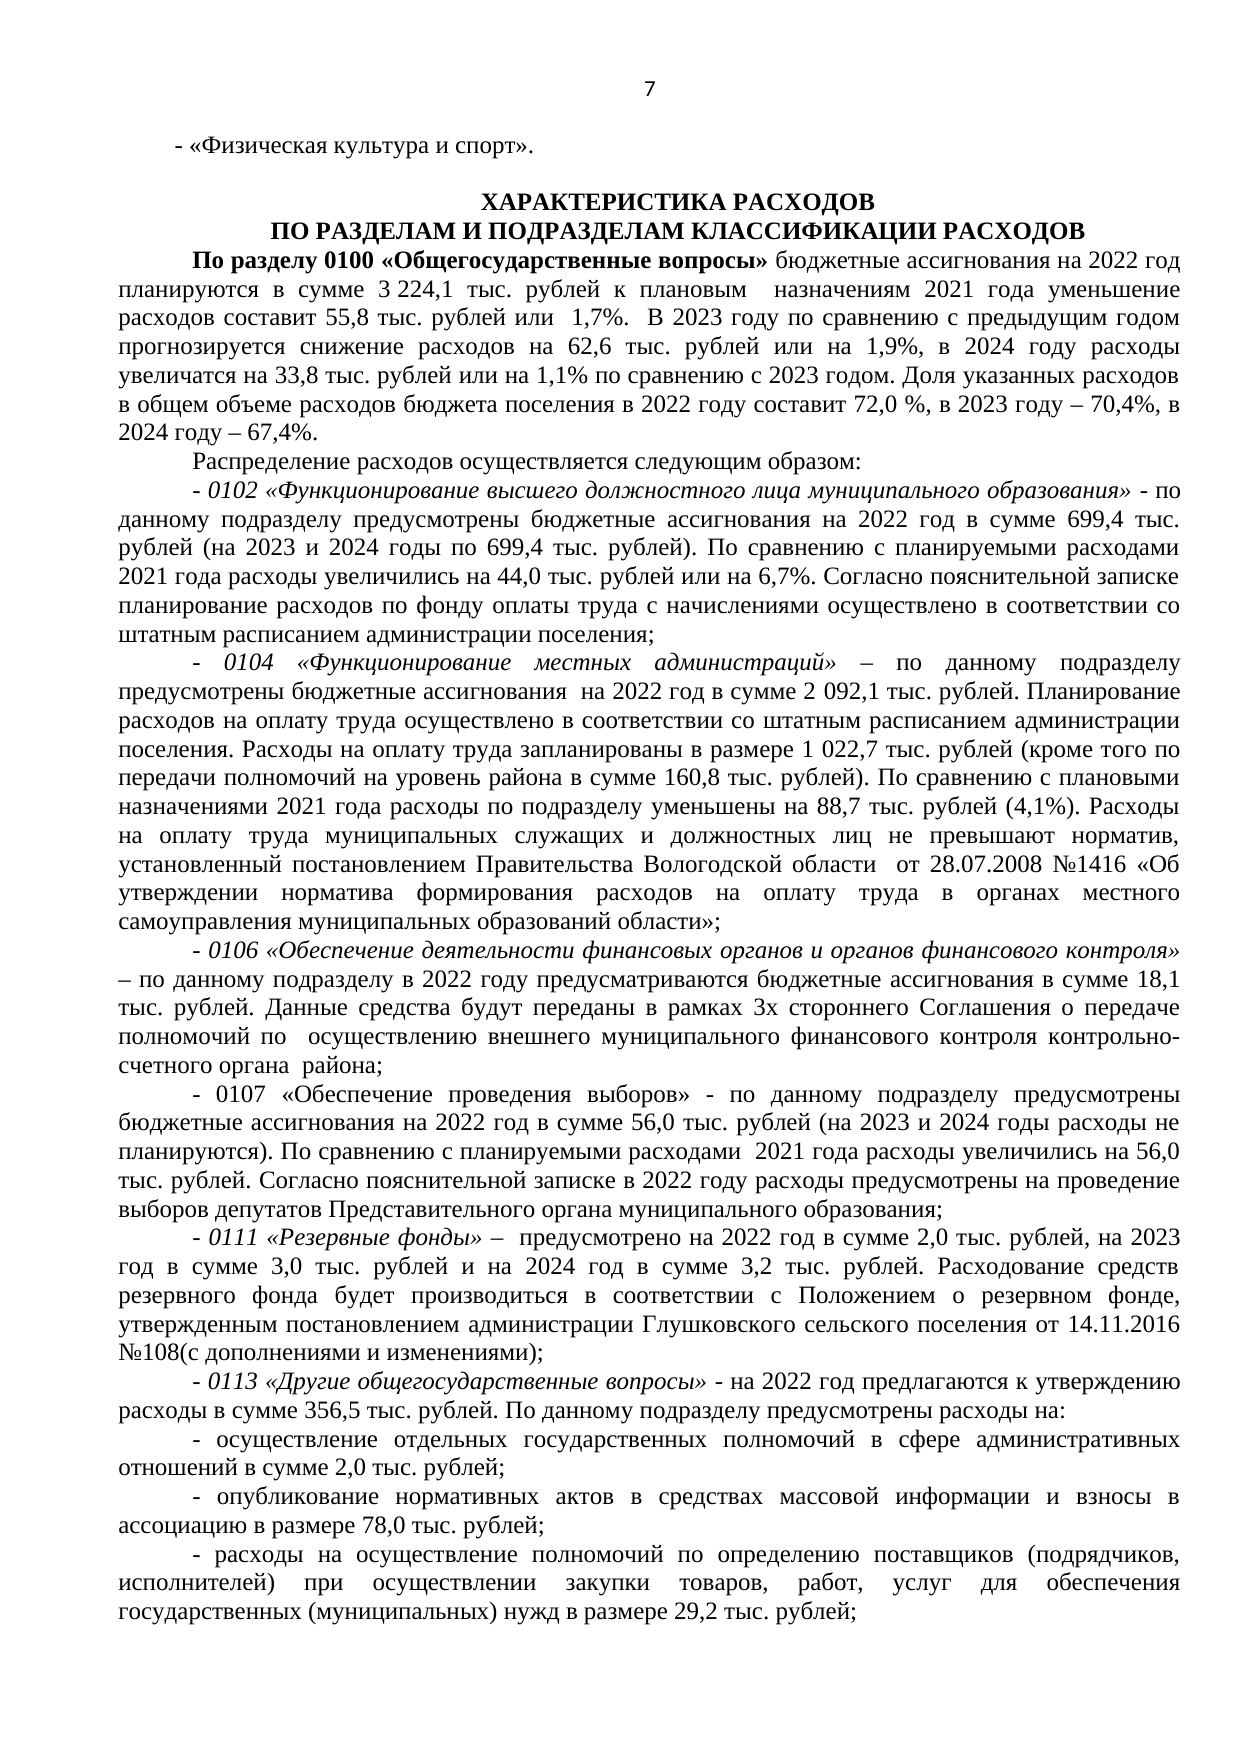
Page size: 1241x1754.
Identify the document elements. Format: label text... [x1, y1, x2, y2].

text - опубликование нормативных актов в средствах массовой информации и взносы в ассоциацию в размере 78,0 тыс. рублей; [118, 1481, 1181, 1539]
text ПО РАЗДЕЛАМ И ПОДРАЗДЕЛАМ КЛАССИФИКАЦИИ РАСХОДОВ [118, 216, 1181, 245]
text - 0107 «Обеспечение проведения выборов» - по данному подразделу предусмотрены бюджетные ассигнования на 2022 год в сумме 56,0 тыс. рублей (на 2023 и 2024 годы расходы не планируются). По сравнению с планируемыми расходами 2021 года расходы увеличились на 56,0 тыс. рублей. Согласно пояснительной записке в 2022 году расходы предусмотрены на проведение выборов депутатов Представительного органа муниципального образования; [118, 1079, 1181, 1222]
text По разделу 0100 «Общегосударственные вопросы» бюджетные ассигнования на 2022 год планируются в сумме 3 224,1 тыс. рублей к плановым назначениям 2021 года уменьшение расходов составит 55,8 тыс. рублей или 1,7%. В 2023 году по сравнению с предыдущим годом прогнозируется снижение расходов на 62,6 тыс. рублей или на 1,9%, в 2024 году расходы увеличатся на 33,8 тыс. рублей или на 1,1% по сравнению с 2023 годом. Доля указанных расходов в общем объеме расходов бюджета поселения в 2022 году составит 72,0 %, в 2023 году – 70,4%, в 2024 году – 67,4%. [118, 245, 1181, 446]
text - 0113 «Другие общегосударственные вопросы» - на 2022 год предлагаются к утверждению расходы в сумме 356,5 тыс. рублей. По данному подразделу предусмотрены расходы на: [118, 1366, 1181, 1424]
text - 0102 «Функционирование высшего должностного лица муниципального образования» - по данному подразделу предусмотрены бюджетные ассигнования на 2022 год в сумме 699,4 тыс. рублей (на 2023 и 2024 годы по 699,4 тыс. рублей). По сравнению с планируемыми расходами 2021 года расходы увеличились на 44,0 тыс. рублей или на 6,7%. Согласно пояснительной записке планирование расходов по фонду оплаты труда с начислениями осуществлено в соответствии со штатным расписанием администрации поселения; [118, 475, 1181, 647]
text - «Физическая культура и спорт». [118, 130, 1181, 159]
text - осуществление отдельных государственных полномочий в сфере административных отношений в сумме 2,0 тыс. рублей; [118, 1424, 1181, 1481]
text - 0111 «Резервные фонды» – предусмотрено на 2022 год в сумме 2,0 тыс. рублей, на 2023 год в сумме 3,0 тыс. рублей и на 2024 год в сумме 3,2 тыс. рублей. Расходование средств резервного фонда будет производиться в соответствии с Положением о резервном фонде, утвержденным постановлением администрации Глушковского сельского поселения от 14.11.2016 №108(с дополнениями и изменениями); [118, 1222, 1181, 1366]
text Распределение расходов осуществляется следующим образом: [118, 446, 1181, 475]
text - расходы на осуществление полномочий по определению поставщиков (подрядчиков, исполнителей) при осуществлении закупки товаров, работ, услуг для обеспечения государственных (муниципальных) нужд в размере 29,2 тыс. рублей; [118, 1539, 1181, 1625]
text ХАРАКТЕРИСТИКА РАСХОДОВ [118, 187, 1181, 216]
text - 0106 «Обеспечение деятельности финансовых органов и органов финансового контроля» – по данному подразделу в 2022 году предусматриваются бюджетные ассигнования в сумме 18,1 тыс. рублей. Данные средства будут переданы в рамках 3х стороннего Соглашения о передаче полномочий по осуществлению внешнего муниципального финансового контроля контрольно-счетного органа района; [118, 935, 1181, 1079]
text - 0104 «Функционирование местных администраций» – по данному подразделу предусмотрены бюджетные ассигнования на 2022 год в сумме 2 092,1 тыс. рублей. Планирование расходов на оплату труда осуществлено в соответствии со штатным расписанием администрации поселения. Расходы на оплату труда запланированы в размере 1 022,7 тыс. рублей (кроме того по передачи полномочий на уровень района в сумме 160,8 тыс. рублей). По сравнению с плановыми назначениями 2021 года расходы по подразделу уменьшены на 88,7 тыс. рублей (4,1%). Расходы на оплату труда муниципальных служащих и должностных лиц не превышают норматив, установленный постановлением Правительства Вологодской области от 28.07.2008 №1416 «Об утверждении норматива формирования расходов на оплату труда в органах местного самоуправления муниципальных образований области»; [118, 647, 1181, 935]
